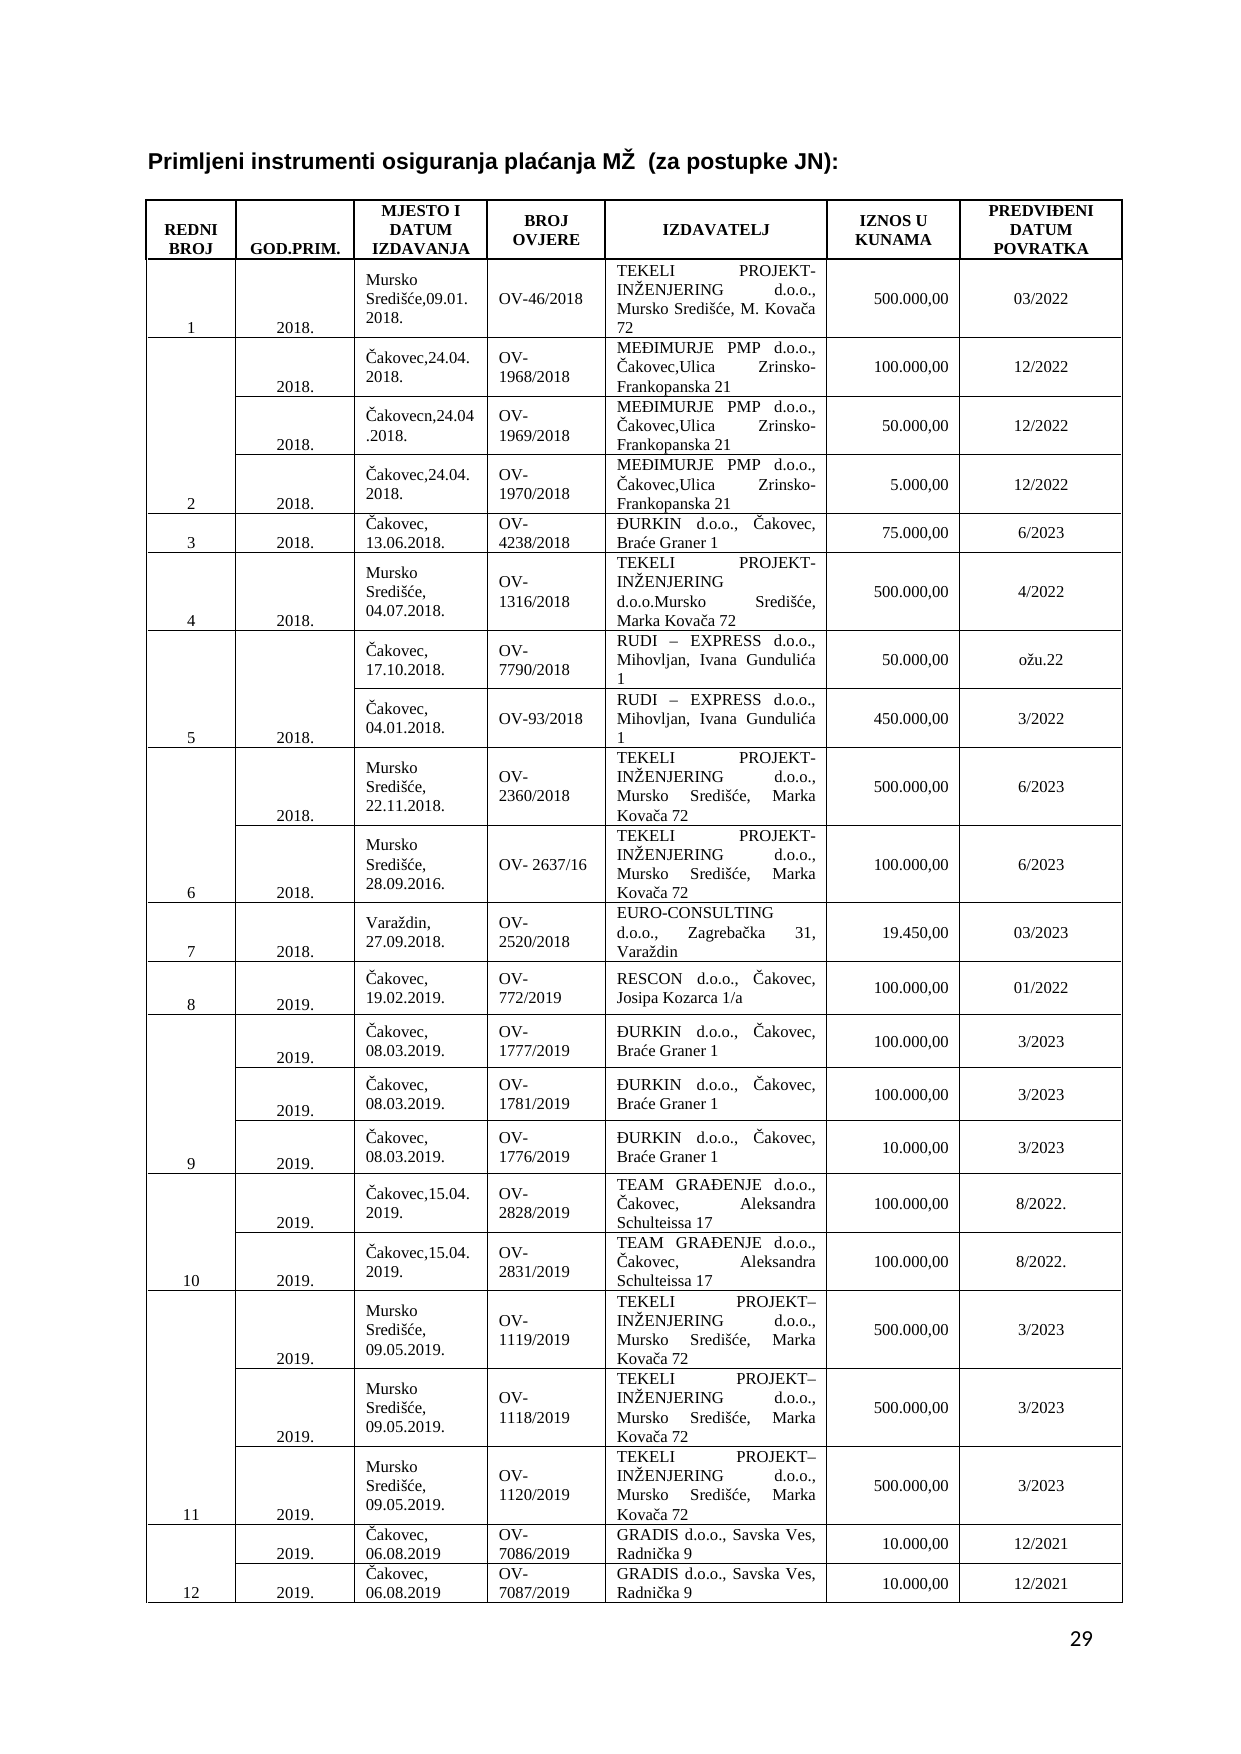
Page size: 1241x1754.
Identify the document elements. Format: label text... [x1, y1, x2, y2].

table_cell Čakovec,15.04.2019. [355, 1174, 487, 1232]
table_cell OV- 2637/16 [488, 826, 605, 902]
table_cell OV-1118/2019 [488, 1369, 605, 1446]
table_cell Mursko Središće, 09.05.2019. [355, 1447, 487, 1523]
table_cell 2018. [236, 903, 354, 961]
table_cell 100.000,00 [827, 1068, 959, 1120]
table_cell ĐURKIN d.o.o., Čakovec, Braće Graner 1 [606, 1015, 826, 1067]
table_cell 2019. [236, 962, 354, 1014]
table_cell OV-2831/2019 [488, 1233, 605, 1290]
table_cell 5 [147, 631, 235, 747]
table_cell 2019. [236, 1068, 354, 1120]
table_cell RESCON d.o.o., Čakovec, Josipa Kozarca 1/a [606, 962, 826, 1014]
table_cell MEĐIMURJE PMP d.o.o., Čakovec,Ulica Zrinsko-Frankopanska 21 [606, 397, 826, 454]
table_header BROJ OVJERE [488, 201, 604, 258]
table_cell Čakovec, 08.03.2019. [355, 1015, 487, 1067]
table_cell Čakovec, 06.08.2019 [355, 1564, 487, 1602]
table_cell ĐURKIN d.o.o., Čakovec, Braće Graner 1 [606, 514, 826, 552]
table_cell Čakovec, 19.02.2019. [355, 962, 487, 1014]
table_cell Mursko Središće, 22.11.2018. [355, 748, 487, 824]
table_cell 500.000,00 [827, 1447, 959, 1523]
table_cell OV-93/2018 [488, 689, 605, 747]
table_cell TEKELI PROJEKT-INŽENJERING d.o.o.Mursko Središće, Marka Kovača 72 [606, 553, 826, 630]
table_cell Čakovec,24.04.2018. [355, 338, 487, 396]
table_cell TEAM GRAĐENJE d.o.o., Čakovec, Aleksandra Schulteissa 17 [606, 1174, 826, 1232]
table_cell Čakovec, 04.01.2018. [355, 689, 487, 747]
table_cell OV-7087/2019 [488, 1564, 605, 1602]
table_cell EURO-CONSULTING d.o.o., Zagrebačka 31, Varaždin [606, 903, 826, 961]
table_cell OV- 1316/2018 [488, 553, 605, 630]
table_header GOD.PRIM. [237, 201, 353, 258]
table_cell OV-46/2018 [488, 260, 605, 337]
table_cell 2018. [236, 260, 354, 337]
table_cell 2019. [236, 1447, 354, 1523]
table_cell Čakovec, 08.03.2019. [355, 1121, 487, 1173]
table_cell Čakovec, 17.10.2018. [355, 631, 487, 688]
table_cell RUDI – EXPRESS d.o.o., Mihovljan, Ivana Gundulića 1 [606, 689, 826, 747]
table_cell 2019. [236, 1174, 354, 1232]
table_cell 03/2023 [960, 902, 1122, 961]
table_cell RUDI – EXPRESS d.o.o., Mihovljan, Ivana Gundulića 1 [606, 631, 826, 688]
table_cell 8/2022. [960, 1232, 1122, 1290]
table_cell 9 [147, 1015, 235, 1173]
table_cell 2018. [236, 553, 354, 630]
table_cell ožu.22 [960, 630, 1122, 688]
table_cell 2019. [236, 1369, 354, 1446]
table_cell TEKELI PROJEKT-INŽENJERING d.o.o., Mursko Središće, M. Kovača 72 [606, 260, 826, 337]
table_cell 50.000,00 [827, 397, 959, 454]
table_cell OV-7790/2018 [488, 631, 605, 688]
table_cell 10.000,00 [827, 1564, 959, 1602]
table_cell 2019. [236, 1233, 354, 1290]
table_cell 3/2023 [960, 1290, 1122, 1368]
table_cell 3/2023 [960, 1067, 1122, 1120]
table_cell 11 [147, 1291, 235, 1523]
table_cell Mursko Središće, 04.07.2018. [355, 553, 487, 630]
table_cell OV-1776/2019 [488, 1121, 605, 1173]
table_cell TEKELI PROJEKT–INŽENJERING d.o.o., Mursko Središće, Marka Kovača 72 [606, 1291, 826, 1368]
table_cell TEKELI PROJEKT-INŽENJERING d.o.o., Mursko Središće, Marka Kovača 72 [606, 748, 826, 824]
table_cell 500.000,00 [827, 553, 959, 630]
table_cell 2 [147, 338, 235, 513]
table_cell 12/2022 [960, 337, 1122, 396]
table_cell 6/2023 [960, 513, 1122, 552]
table_cell 2018. [236, 338, 354, 396]
table_cell 2019. [236, 1525, 354, 1563]
table_cell Mursko Središće,09.01.2018. [355, 260, 487, 337]
table_cell 8 [147, 962, 235, 1014]
table_cell Mursko Središće, 09.05.2019. [355, 1291, 487, 1368]
table_cell 3/2023 [960, 1120, 1122, 1173]
table_cell OV-2520/2018 [488, 903, 605, 961]
table_cell 2018. [236, 397, 354, 454]
table_cell 10 [147, 1174, 235, 1290]
table_cell 12/2021 [960, 1524, 1122, 1563]
table_cell GRADIS d.o.o., Savska Ves, Radnička 9 [606, 1525, 826, 1563]
table_cell TEAM GRAĐENJE d.o.o., Čakovec, Aleksandra Schulteissa 17 [606, 1233, 826, 1290]
table_cell OV-1968/2018 [488, 338, 605, 396]
table_cell 12/2022 [960, 454, 1122, 513]
table_cell 450.000,00 [827, 689, 959, 747]
table_cell 12 [147, 1525, 235, 1602]
table_header REDNI BROJ [147, 201, 235, 258]
table_cell 10.000,00 [827, 1525, 959, 1563]
table_cell 2019. [236, 1015, 354, 1067]
table_cell OV-1781/2019 [488, 1068, 605, 1120]
table_cell 3 [147, 514, 235, 552]
table_cell 19.450,00 [827, 903, 959, 961]
table_cell OV- 772/2019 [488, 962, 605, 1014]
table_cell 100.000,00 [827, 1233, 959, 1290]
table_cell Čakovec, 08.03.2019. [355, 1068, 487, 1120]
table_cell OV-1969/2018 [488, 397, 605, 454]
table_cell Čakovec, 13.06.2018. [355, 514, 487, 552]
table_cell OV-1777/2019 [488, 1015, 605, 1067]
table_cell MEĐIMURJE PMP d.o.o., Čakovec,Ulica Zrinsko-Frankopanska 21 [606, 338, 826, 396]
table_cell 6 [147, 748, 235, 902]
table_cell 100.000,00 [827, 826, 959, 902]
table_cell OV- 2360/2018 [488, 748, 605, 824]
table_cell Čakovec, 06.08.2019 [355, 1525, 487, 1563]
table_cell 4/2022 [960, 552, 1122, 630]
table_header IZDAVATELJ [606, 201, 826, 258]
table_cell 500.000,00 [827, 1369, 959, 1446]
table_cell 3/2022 [960, 688, 1122, 747]
table_cell ĐURKIN d.o.o., Čakovec, Braće Graner 1 [606, 1121, 826, 1173]
table_cell 2019. [236, 1121, 354, 1173]
table_cell Čakovec,15.04.2019. [355, 1233, 487, 1290]
table_cell 2018. [236, 514, 354, 552]
table_cell 100.000,00 [827, 1174, 959, 1232]
table_cell 75.000,00 [827, 514, 959, 552]
table_cell 3/2023 [960, 1368, 1122, 1446]
table_cell 3/2023 [960, 1446, 1122, 1523]
table_cell 100.000,00 [827, 962, 959, 1014]
table_cell 1 [147, 259, 235, 337]
table_cell 50.000,00 [827, 631, 959, 688]
table_cell 100.000,00 [827, 1015, 959, 1067]
table_cell 5.000,00 [827, 455, 959, 513]
table_cell 6/2023 [960, 825, 1122, 902]
table_cell OV-1970/2018 [488, 455, 605, 513]
table_cell 2018. [236, 826, 354, 902]
table_cell 500.000,00 [827, 748, 959, 824]
table_cell OV-7086/2019 [488, 1525, 605, 1563]
table_cell 2019. [236, 1291, 354, 1368]
table_cell 8/2022. [960, 1173, 1122, 1232]
table_cell 4 [147, 553, 235, 630]
table_cell OV-4238/2018 [488, 514, 605, 552]
table_cell 3/2023 [960, 1014, 1122, 1067]
table_cell 12/2022 [960, 396, 1122, 454]
text Primljeni instrumenti osiguranja plaćanja MŽ (za postupke JN): [148, 148, 1093, 174]
table_cell 01/2022 [960, 961, 1122, 1014]
table_cell Čakovecn,24.04.2018. [355, 397, 487, 454]
table_cell Mursko Središće, 09.05.2019. [355, 1369, 487, 1446]
table_cell 500.000,00 [827, 1291, 959, 1368]
table_cell MEĐIMURJE PMP d.o.o., Čakovec,Ulica Zrinsko-Frankopanska 21 [606, 455, 826, 513]
table_header MJESTO I DATUM IZDAVANJA [355, 201, 486, 258]
table_cell 2018. [236, 631, 354, 747]
table_cell 6/2023 [960, 747, 1122, 824]
table_cell Čakovec,24.04.2018. [355, 455, 487, 513]
table_cell 2019. [236, 1564, 354, 1602]
table_cell 7 [147, 903, 235, 961]
table_cell Varaždin, 27.09.2018. [355, 903, 487, 961]
table_cell 03/2022 [960, 260, 1122, 337]
table_cell TEKELI PROJEKT–INŽENJERING d.o.o., Mursko Središće, Marka Kovača 72 [606, 1447, 826, 1523]
table_cell 500.000,00 [827, 260, 959, 337]
table_header IZNOS U KUNAMA [828, 201, 959, 258]
table_cell GRADIS d.o.o., Savska Ves, Radnička 9 [606, 1564, 826, 1602]
table_cell OV-1119/2019 [488, 1291, 605, 1368]
table_cell 12/2021 [960, 1563, 1122, 1602]
table_cell 2018. [236, 748, 354, 824]
table_cell 100.000,00 [827, 338, 959, 396]
table_cell ĐURKIN d.o.o., Čakovec, Braće Graner 1 [606, 1068, 826, 1120]
table_cell 2018. [236, 455, 354, 513]
table_header PREDVIĐENI DATUM POVRATKA [961, 201, 1121, 258]
table_cell TEKELI PROJEKT–INŽENJERING d.o.o., Mursko Središće, Marka Kovača 72 [606, 1369, 826, 1446]
table_cell Mursko Središće, 28.09.2016. [355, 826, 487, 902]
table_cell OV-1120/2019 [488, 1447, 605, 1523]
table_cell 10.000,00 [827, 1121, 959, 1173]
table_cell OV-2828/2019 [488, 1174, 605, 1232]
table_cell TEKELI PROJEKT-INŽENJERING d.o.o., Mursko Središće, Marka Kovača 72 [606, 826, 826, 902]
